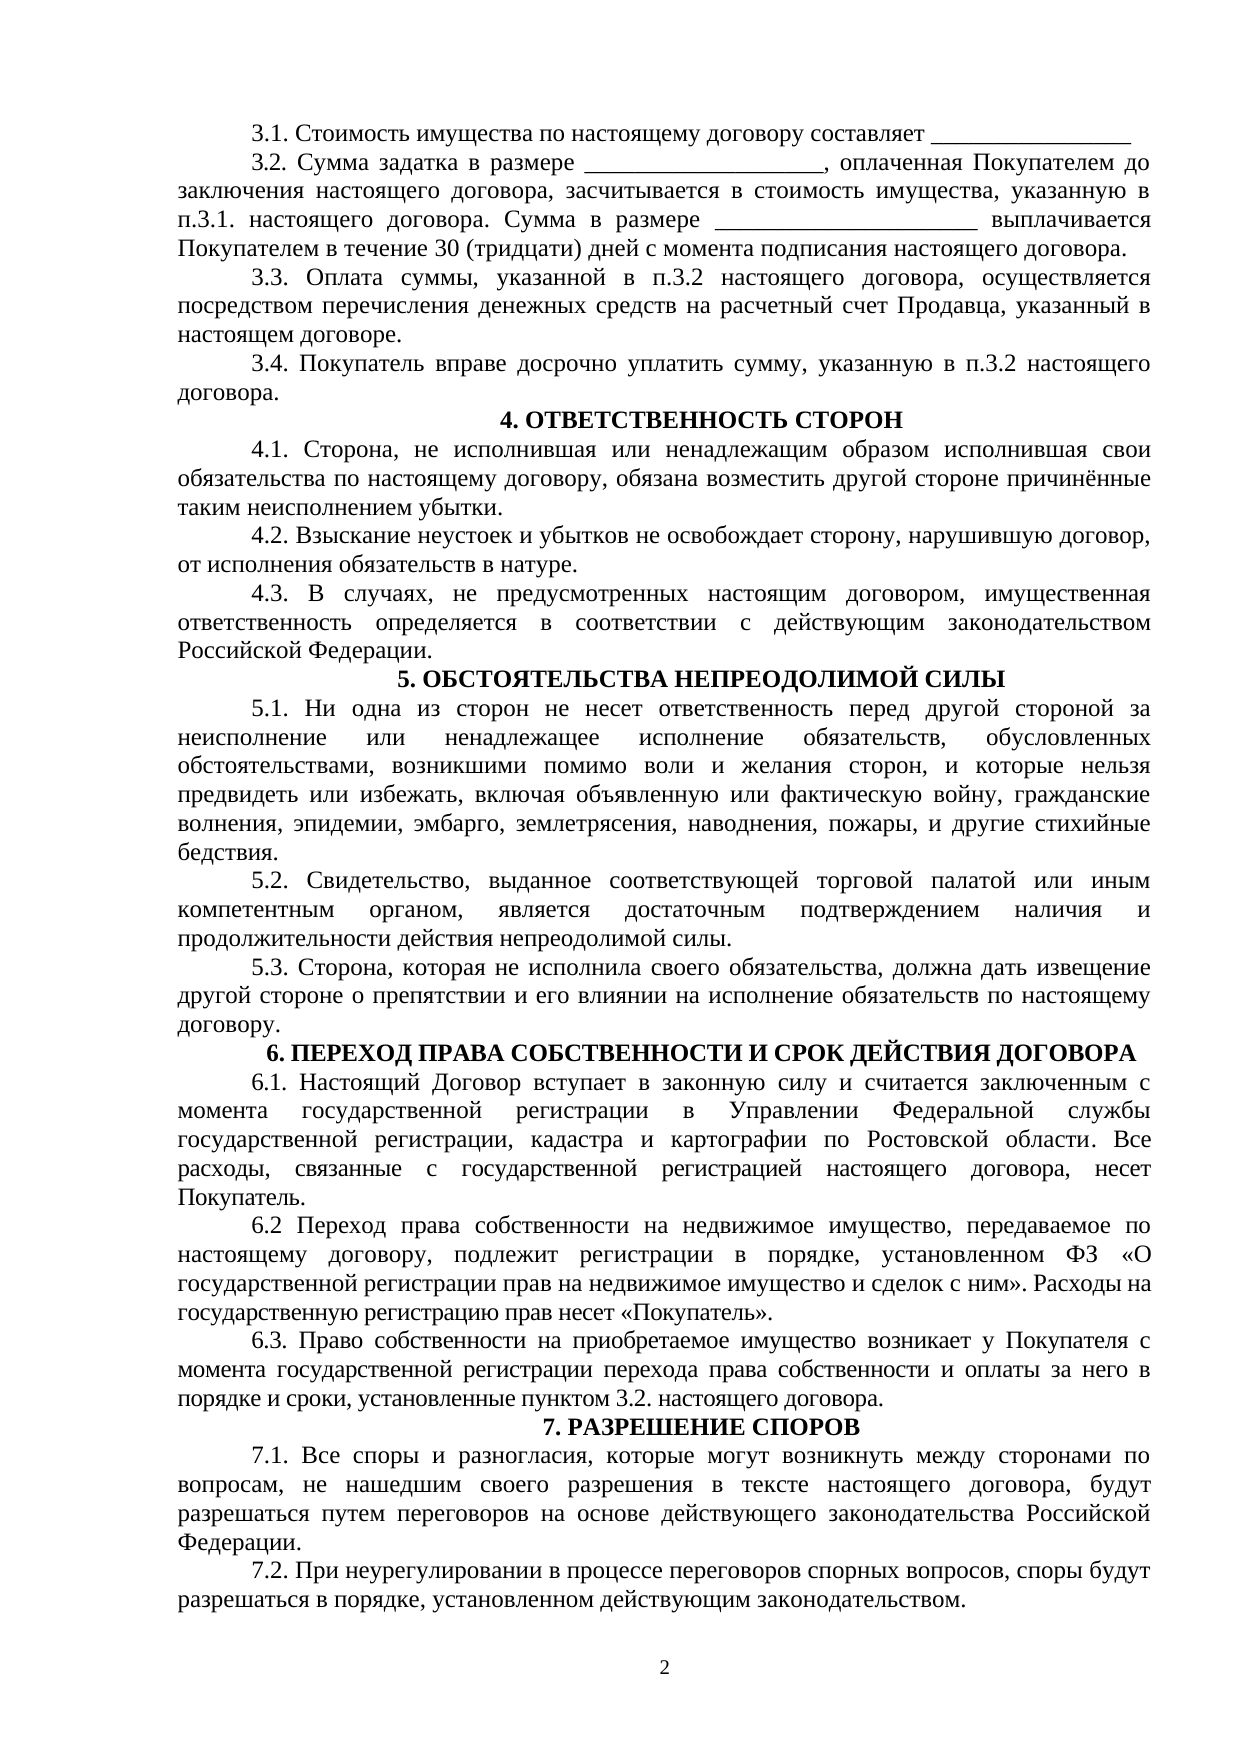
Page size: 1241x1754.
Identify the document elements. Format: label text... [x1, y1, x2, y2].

text 5. ОБСТОЯТЕЛЬСТВА НЕПРЕОДОЛИМОЙ СИЛЫ [177, 664, 1152, 693]
text 6.3. Право собственности на приобретаемое имущество возникает у Покупателя с момента государственной регистрации перехода права собственности и оплаты за него в порядке и сроки, установленные пунктом 3.2. настоящего договора. [177, 1326, 1152, 1412]
text 6. ПЕРЕХОД ПРАВА СОБСТВЕННОСТИ И СРОК ДЕЙСТВИЯ ДОГОВОРА [177, 1038, 1152, 1067]
text 3.1. Стоимость имущества по настоящему договору составляет ________________ [177, 118, 1152, 147]
text 5.2. Свидетельство, выданное соответствующей торговой палатой или иным компетентным органом, является достаточным подтверждением наличия и продолжительности действия непреодолимой силы. [177, 866, 1152, 952]
text 6.1. Настоящий Договор вступает в законную силу и считается заключенным с момента государственной регистрации в Управлении Федеральной службы государственной регистрации, кадастра и картографии по Ростовской области. Все расходы, связанные с государственной регистрацией настоящего договора, несет Покупатель. [177, 1067, 1152, 1211]
text 5.3. Сторона, которая не исполнила своего обязательства, должна дать извещение другой стороне о препятствии и его влиянии на исполнение обязательств по настоящему договору. [177, 952, 1152, 1038]
text 6.2 Переход права собственности на недвижимое имущество, передаваемое по настоящему договору, подлежит регистрации в порядке, установленном ФЗ «О государственной регистрации прав на недвижимое имущество и сделок с ним». Расходы на государственную регистрацию прав несет «Покупатель». [177, 1211, 1152, 1326]
text 3.4. Покупатель вправе досрочно уплатить сумму, указанную в п.3.2 настоящего договора. [177, 348, 1152, 406]
text 4.2. Взыскание неустоек и убытков не освобождает сторону, нарушившую договор, от исполнения обязательств в натуре. [177, 521, 1152, 578]
text 7.1. Все споры и разногласия, которые могут возникнуть между сторонами по вопросам, не нашедшим своего разрешения в тексте настоящего договора, будут разрешаться путем переговоров на основе действующего законодательства Российской Федерации. [177, 1441, 1152, 1556]
text 3.2. Сумма задатка в размере ___________________, оплаченная Покупателем до заключения настоящего договора, засчитывается в стоимость имущества, указанную в п.3.1. настоящего договора. Сумма в размере _____________________ выплачивается Покупателем в течение 30 (тридцати) дней с момента подписания настоящего договора. [177, 147, 1152, 262]
text 4. ОТВЕТСТВЕННОСТЬ СТОРОН [177, 406, 1152, 434]
text 7.2. При неурегулировании в процессе переговоров спорных вопросов, споры будут разрешаться в порядке, установленном действующим законодательством. [177, 1556, 1152, 1613]
text 4.1. Сторона, не исполнившая или ненадлежащим образом исполнившая свои обязательства по настоящему договору, обязана возместить другой стороне причинённые таким неисполнением убытки. [177, 434, 1152, 521]
text 5.1. Ни одна из сторон не несет ответственность перед другой стороной за неисполнение или ненадлежащее исполнение обязательств, обусловленных обстоятельствами, возникшими помимо воли и желания сторон, и которые нельзя предвидеть или избежать, включая объявленную или фактическую войну, гражданские волнения, эпидемии, эмбарго, землетрясения, наводнения, пожары, и другие стихийные бедствия. [177, 693, 1152, 866]
text 7. РАЗРЕШЕНИЕ СПОРОВ [177, 1412, 1152, 1441]
text 4.3. В случаях, не предусмотренных настоящим договором, имущественная ответственность определяется в соответствии с действующим законодательством Российской Федерации. [177, 578, 1152, 664]
text 3.3. Оплата суммы, указанной в п.3.2 настоящего договора, осуществляется посредством перечисления денежных средств на расчетный счет Продавца, указанный в настоящем договоре. [177, 262, 1152, 348]
